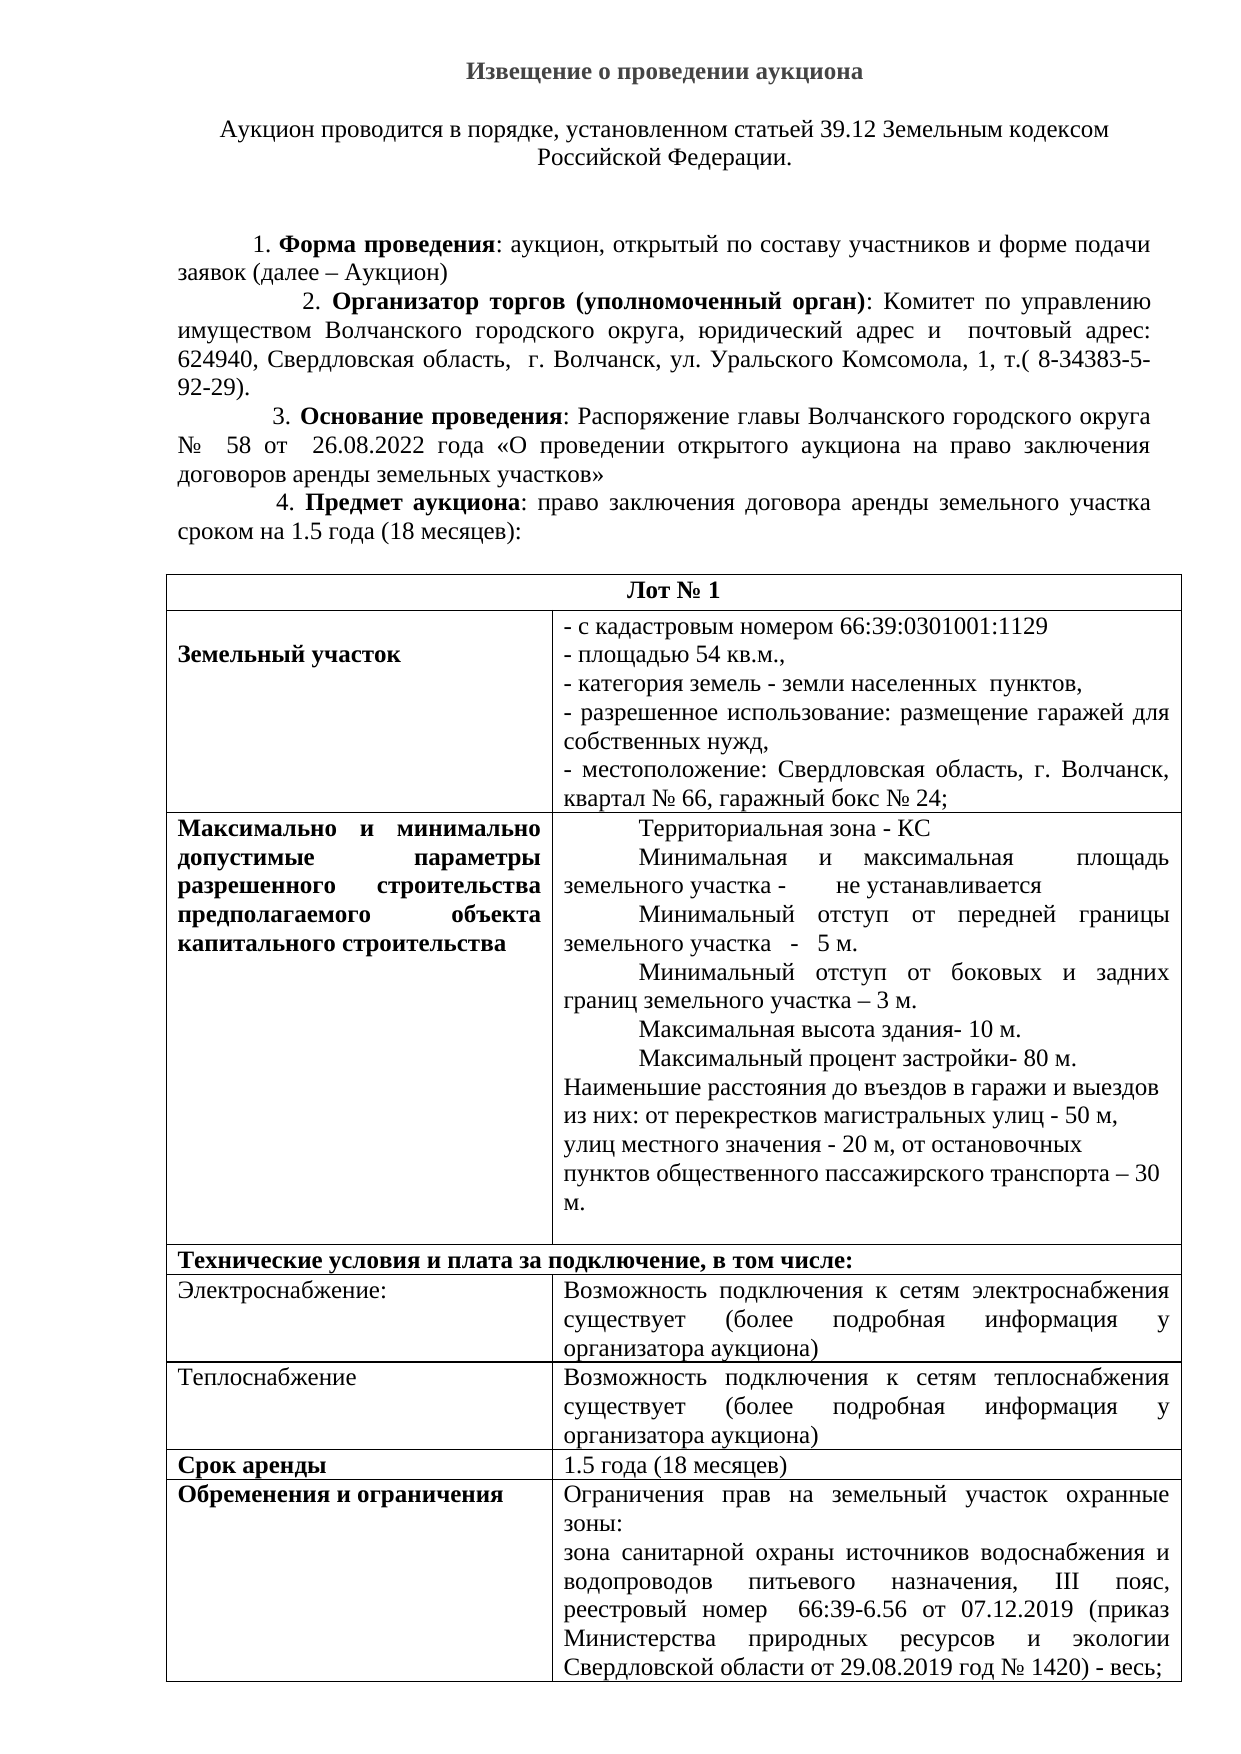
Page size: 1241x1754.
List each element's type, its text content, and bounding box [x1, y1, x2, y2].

table_cell Электроснабжение: [167, 1275, 552, 1361]
text Извещение о проведении аукциона [177, 56, 1152, 85]
text 3. Основание проведения: Распоряжение главы Волчанского городского округа № 58 от 26.08.2022 года «О проведении открытого аукциона на право заключения договоров аренды земельных участков» [177, 401, 1152, 487]
text 1. Форма проведения: аукцион, открытый по составу участников и форме подачи заявок (далее – Аукцион) [177, 229, 1152, 286]
table_cell Максимально и минимально допустимые параметры разрешенного строительства предполагаемого объекта капитального строительства [167, 813, 552, 1244]
table_cell Теплоснабжение [167, 1363, 552, 1449]
table_header Лот № 1 [167, 575, 1181, 610]
table_cell Срок аренды [167, 1450, 552, 1478]
table_cell Обременения и ограничения [167, 1480, 552, 1681]
table_cell Ограничения прав на земельный участок охранные зоны: зона санитарной охраны источников водоснабжения и водопроводов питьевого назначения, III пояс, реестровый номер 66:39-6.56 от 07.12.2019 (приказ Министерства природных ресурсов и экологии Свердловской области от 29.08.2019 год № 1420) - весь; [553, 1480, 1181, 1681]
table_cell - с кадастровым номером 66:39:0301001:1129 - площадью 54 кв.м., - категория земель - земли населенных пунктов, - разрешенное использование: размещение гаражей для собственных нужд, - местоположение: Свердловская область, г. Волчанск, квартал № 66, гаражный бокс № 24; [553, 611, 1181, 812]
table_cell Возможность подключения к сетям теплоснабжения существует (более подробная информация у организатора аукциона) [553, 1363, 1181, 1449]
table_cell Возможность подключения к сетям электроснабжения существует (более подробная информация у организатора аукциона) [553, 1275, 1181, 1361]
table_cell Земельный участок [167, 611, 552, 812]
table_cell 1.5 года (18 месяцев) [553, 1450, 1181, 1478]
text Аукцион проводится в порядке, установленном статьей 39.12 Земельным кодексом Российской Федерации. [177, 114, 1152, 171]
table_cell Технические условия и плата за подключение, в том числе: [167, 1245, 1181, 1274]
text 2. Организатор торгов (уполномоченный орган): Комитет по управлению имуществом Волчанского городского округа, юридический адрес и почтовый адрес: 624940, Свердловская область, г. Волчанск, ул. Уральского Комсомола, 1, т.( 8-34383-5-92-29). [177, 286, 1152, 401]
text 4. Предмет аукциона: право заключения договора аренды земельного участка сроком на 1.5 года (18 месяцев): [177, 487, 1152, 545]
